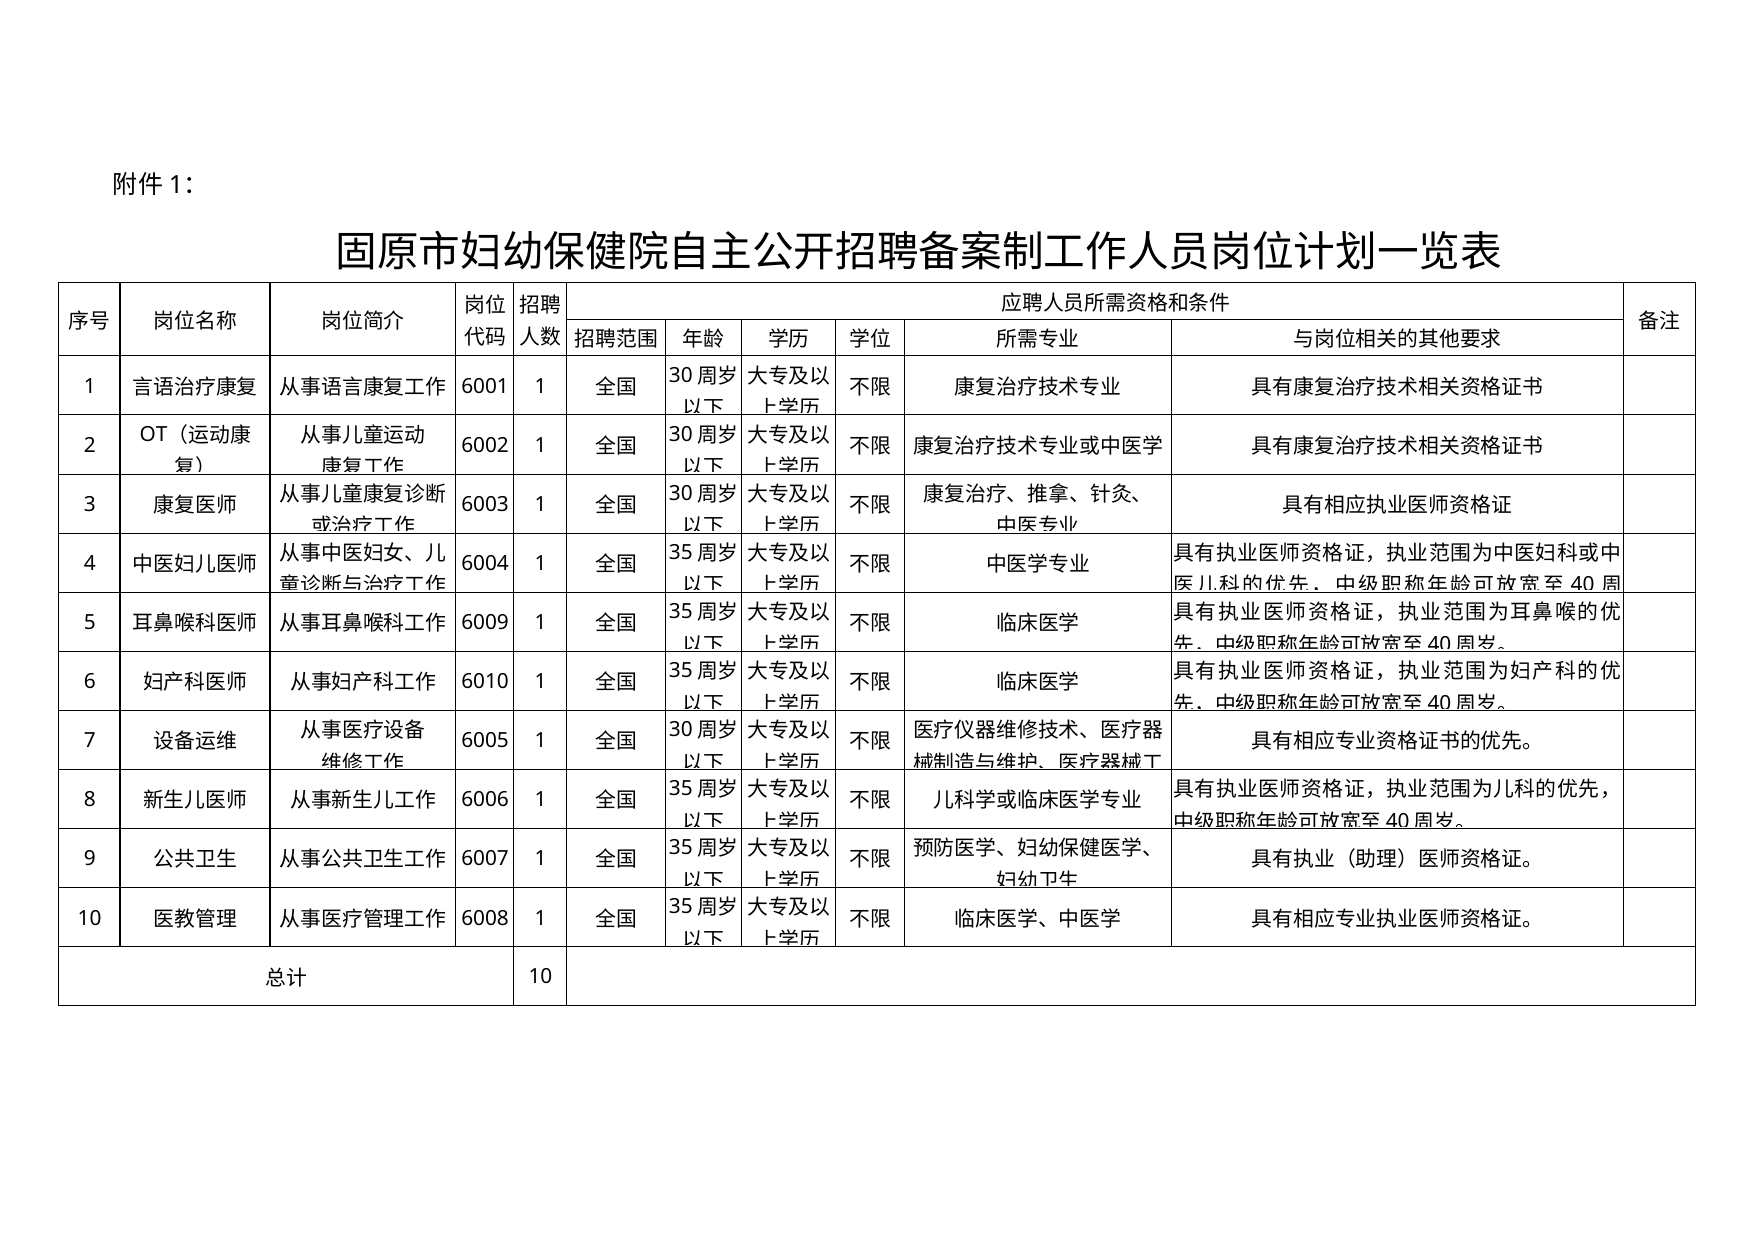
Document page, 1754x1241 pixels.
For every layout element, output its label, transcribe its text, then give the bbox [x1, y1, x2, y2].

table_cell 8 [59, 770, 119, 828]
table_cell [1624, 534, 1695, 592]
table_cell 具有执业医师资格证，执业范围为耳鼻喉的优先，中级职称年龄可放宽至40周岁。 [1172, 593, 1623, 651]
table_cell 7 [59, 711, 119, 769]
table_cell 大专及以上学历 [742, 652, 835, 710]
table_cell 30周岁以下 [666, 475, 741, 532]
table_cell 大专及以上学历 [742, 770, 835, 828]
table_cell [1624, 770, 1695, 828]
table_cell 全国 [567, 356, 665, 414]
table_cell 6010 [456, 652, 513, 710]
table_cell 大专及以上学历 [742, 534, 835, 592]
table_cell 序号 [59, 283, 119, 355]
table_cell 学历 [742, 320, 835, 355]
table_cell 康复治疗技术专业或中医学 [905, 415, 1171, 473]
table_cell 从事妇产科工作 [271, 652, 455, 710]
table_cell 6001 [456, 356, 513, 414]
table_cell 岗位代码 [456, 283, 513, 355]
table_cell 全国 [567, 593, 665, 651]
table_cell 耳鼻喉科医师 [121, 593, 269, 651]
table_cell 从事医疗设备 维修工作 [271, 711, 455, 769]
table_cell 3 [59, 475, 119, 532]
table_cell 1 [514, 415, 566, 473]
table_cell 具有康复治疗技术相关资格证书 [1172, 356, 1623, 414]
table_cell 具有相应专业资格证书的优先。 [1172, 711, 1623, 769]
table_cell 具有相应执业医师资格证 [1172, 475, 1623, 532]
table_cell 大专及以上学历 [742, 475, 835, 532]
table_cell 从事公共卫生工作 [271, 829, 455, 887]
table_cell 不限 [836, 652, 904, 710]
table_cell 年龄 [666, 320, 741, 355]
table_cell 岗位名称 [121, 283, 269, 355]
table_cell 新生儿医师 [121, 770, 269, 828]
table_cell 总计 [59, 947, 513, 1005]
table_cell 35周岁以下 [666, 888, 741, 946]
table_cell 不限 [836, 593, 904, 651]
table_header 附件1： 固原市妇幼保健院自主公开招聘备案制工作人员岗位计划一览表 [59, 149, 1695, 282]
table_cell 1 [514, 475, 566, 532]
table_cell 具有康复治疗技术相关资格证书 [1172, 415, 1623, 473]
table_cell 预防医学、妇幼保健医学、 妇幼卫生 [905, 829, 1171, 887]
table_cell 30周岁以下 [666, 415, 741, 473]
table_cell 6008 [456, 888, 513, 946]
table_cell 6005 [456, 711, 513, 769]
table_cell 1 [514, 888, 566, 946]
table_cell 中医妇儿医师 [121, 534, 269, 592]
table_cell 1 [514, 829, 566, 887]
table_cell 从事新生儿工作 [271, 770, 455, 828]
table_cell 不限 [836, 534, 904, 592]
table_cell [1624, 829, 1695, 887]
table_cell 不限 [836, 888, 904, 946]
table_cell 从事医疗管理工作 [271, 888, 455, 946]
table_cell 临床医学 [905, 652, 1171, 710]
table_cell 6006 [456, 770, 513, 828]
table_cell OT（运动康复） [121, 415, 269, 473]
table_cell 全国 [567, 711, 665, 769]
table_cell 10 [59, 888, 119, 946]
table_cell 1 [59, 356, 119, 414]
table_cell 全国 [567, 415, 665, 473]
table_cell 大专及以上学历 [742, 415, 835, 473]
table_cell [1624, 888, 1695, 946]
table_cell 大专及以上学历 [742, 888, 835, 946]
table_cell 30周岁以下 [666, 711, 741, 769]
table_cell 具有执业医师资格证，执业范围为妇产科的优先，中级职称年龄可放宽至40周岁。 [1172, 652, 1623, 710]
table_cell 大专及以上学历 [742, 711, 835, 769]
table_cell 从事语言康复工作 [271, 356, 455, 414]
table_cell 从事儿童运动 康复工作 [271, 415, 455, 473]
table_cell 30周岁以下 [666, 356, 741, 414]
table_cell 临床医学、中医学 [905, 888, 1171, 946]
table_cell 6007 [456, 829, 513, 887]
table_cell 言语治疗康复 [121, 356, 269, 414]
table_cell 6 [59, 652, 119, 710]
table_cell 备注 [1624, 283, 1695, 355]
table_cell 康复治疗、推拿、针灸、 中医专业 [905, 475, 1171, 532]
table_cell [1624, 711, 1695, 769]
table_cell 医疗仪器维修技术、医疗器械制造与维护、医疗器械工程 [905, 711, 1171, 769]
table_cell 1 [514, 770, 566, 828]
table_cell 10 [514, 947, 566, 1005]
table_cell 全国 [567, 534, 665, 592]
table_cell 35周岁以下 [666, 770, 741, 828]
table_cell 与岗位相关的其他要求 [1172, 320, 1623, 355]
table_cell 医教管理 [121, 888, 269, 946]
table_cell 全国 [567, 475, 665, 532]
table_cell 临床医学 [905, 593, 1171, 651]
table_cell 设备运维 [121, 711, 269, 769]
table_cell 招聘人数 [514, 283, 566, 355]
table_cell 全国 [567, 770, 665, 828]
table_cell 学位 [836, 320, 904, 355]
table_cell 35周岁以下 [666, 593, 741, 651]
table_cell 大专及以上学历 [742, 356, 835, 414]
table_cell 儿科学或临床医学专业 [905, 770, 1171, 828]
table_cell 招聘范围 [567, 320, 665, 355]
table_cell 1 [514, 711, 566, 769]
table_cell 大专及以上学历 [742, 593, 835, 651]
table_cell 大专及以上学历 [742, 829, 835, 887]
table_cell 1 [514, 652, 566, 710]
table_cell 具有执业医师资格证，执业范围为儿科的优先，中级职称年龄可放宽至40周岁。 [1172, 770, 1623, 828]
table_cell 6002 [456, 415, 513, 473]
table_cell 全国 [567, 652, 665, 710]
table_cell 5 [59, 593, 119, 651]
table_cell 从事中医妇女、儿童诊断与治疗工作 [271, 534, 455, 592]
table_cell 35周岁以下 [666, 534, 741, 592]
table_cell [1624, 415, 1695, 473]
table_cell 康复医师 [121, 475, 269, 532]
table_cell [1624, 475, 1695, 532]
table_cell 妇产科医师 [121, 652, 269, 710]
table_cell 康复治疗技术专业 [905, 356, 1171, 414]
table_cell 具有相应专业执业医师资格证。 [1172, 888, 1623, 946]
table_cell 不限 [836, 356, 904, 414]
table_cell 中医学专业 [905, 534, 1171, 592]
table_cell 岗位简介 [271, 283, 455, 355]
table_cell 35周岁以下 [666, 829, 741, 887]
table_cell 公共卫生 [121, 829, 269, 887]
table_cell 1 [514, 356, 566, 414]
table_cell 不限 [836, 829, 904, 887]
table_cell 不限 [836, 711, 904, 769]
table_cell 全国 [567, 888, 665, 946]
table_cell 6003 [456, 475, 513, 532]
table_cell 35周岁以下 [666, 652, 741, 710]
table_cell 6009 [456, 593, 513, 651]
table_cell 具有执业（助理）医师资格证。 [1172, 829, 1623, 887]
table_cell [1624, 593, 1695, 651]
table_cell 1 [514, 593, 566, 651]
table_cell 从事耳鼻喉科工作 [271, 593, 455, 651]
table_cell 1 [514, 534, 566, 592]
table_cell [1624, 356, 1695, 414]
table_cell 9 [59, 829, 119, 887]
table_cell 从事儿童康复诊断 或治疗工作 [271, 475, 455, 532]
table_cell 2 [59, 415, 119, 473]
table_cell 6004 [456, 534, 513, 592]
table_cell 应聘人员所需资格和条件 [567, 283, 1623, 319]
table_cell 不限 [836, 770, 904, 828]
table_cell [1624, 652, 1695, 710]
table_cell 全国 [567, 829, 665, 887]
table_cell 具有执业医师资格证，执业范围为中医妇科或中医儿科的优先，中级职称年龄可放宽至40周岁。 [1172, 534, 1623, 592]
table_cell 不限 [836, 415, 904, 473]
table_cell 4 [59, 534, 119, 592]
table_cell 所需专业 [905, 320, 1171, 355]
table_cell [567, 947, 1695, 1005]
table_cell 不限 [836, 475, 904, 532]
